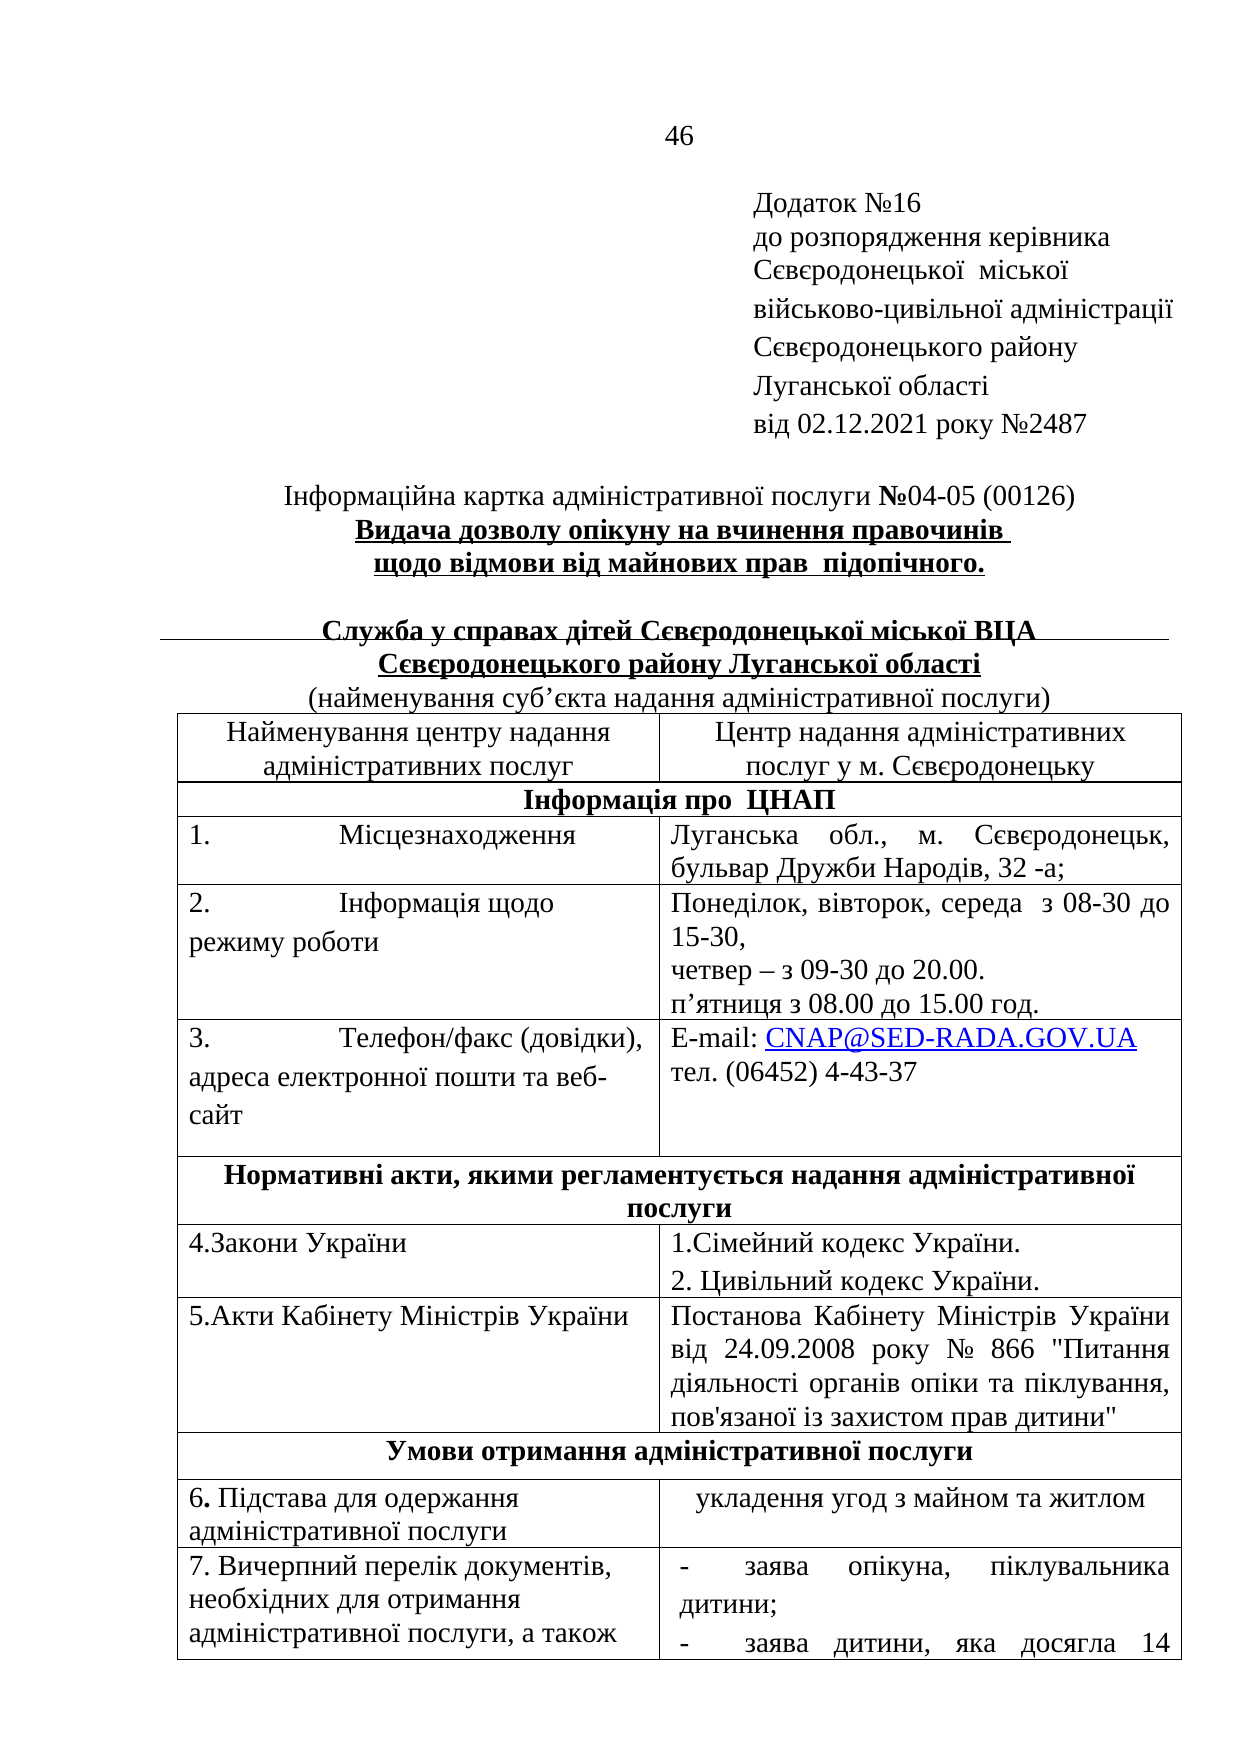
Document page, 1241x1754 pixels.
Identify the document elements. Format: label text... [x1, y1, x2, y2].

table_cell Луганська обл., м. Сєвєродонецьк, бульвар Дружби Народів, 32 -а; [660, 817, 1181, 884]
table_cell 6. Підстава для одержання адміністративної послуги [178, 1480, 659, 1547]
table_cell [660, 1548, 1181, 1659]
table_cell 1.Сімейний кодекс України. 2. Цивільний кодекс України. [660, 1225, 1181, 1297]
table_cell Е-mail: CNAP@SED-RADA.GOV.UA тел. (06452) 4-43-37 [660, 1020, 1181, 1156]
table_cell 4.Закони України [178, 1225, 659, 1297]
table_cell Умови отримання адміністративної послуги [178, 1433, 1181, 1479]
table_cell Інформація про ЦНАП [178, 783, 1181, 816]
list Сєвєродонецької міської військово-цивільної адміністрації Сєвєродонецького району Луганської області [753, 252, 1181, 401]
table_cell Місцезнаходження [178, 817, 659, 884]
table_cell 5.Акти Кабінету Міністрів України [178, 1298, 659, 1432]
table_cell Постанова Кабінету Міністрів України від 24.09.2008 року № 866 "Питання діяльності органів опіки та піклування, пов'язаної із захистом прав дитини" [660, 1298, 1181, 1432]
text щодо відмови від майнових прав підопічного. [177, 546, 1181, 579]
text Служба у справах дітей Сєвєродонецької міської ВЦА [177, 613, 1181, 646]
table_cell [178, 1548, 659, 1659]
table_cell Понеділок, вівторок, середа з 08-30 до 15-30, четвер – з 09-30 до 20.00. п’ятниця з 08.00 до 15.00 год. [660, 885, 1181, 1019]
text Сєвєродонецького району Луганської області [177, 646, 1181, 680]
table_header Найменування центру надання адміністративних послуг [178, 714, 659, 781]
text до розпорядження керівника [753, 219, 1181, 252]
text від 02.12.2021 року №2487 [753, 406, 1181, 440]
text Видача дозволу опікуну на вчинення правочинів [177, 512, 1181, 546]
table_cell Телефон/факс (довідки), адреса електронної пошти та веб-сайт [178, 1020, 659, 1156]
table_header Центр надання адміністративних послуг у м. Сєвєродонецьку [660, 714, 1181, 781]
table_cell Інформація щодо режиму роботи [178, 885, 659, 1019]
table_cell укладення угод з майном та житлом [660, 1480, 1181, 1547]
text (найменування суб’єкта надання адміністративної послуги) [177, 680, 1181, 713]
table_cell Нормативні акти, якими регламентується надання адміністративної послуги [178, 1157, 1181, 1224]
text Додаток №16 [753, 185, 1181, 219]
text Інформаційна картка адміністративної послуги №04-05 (00126) [177, 478, 1181, 512]
